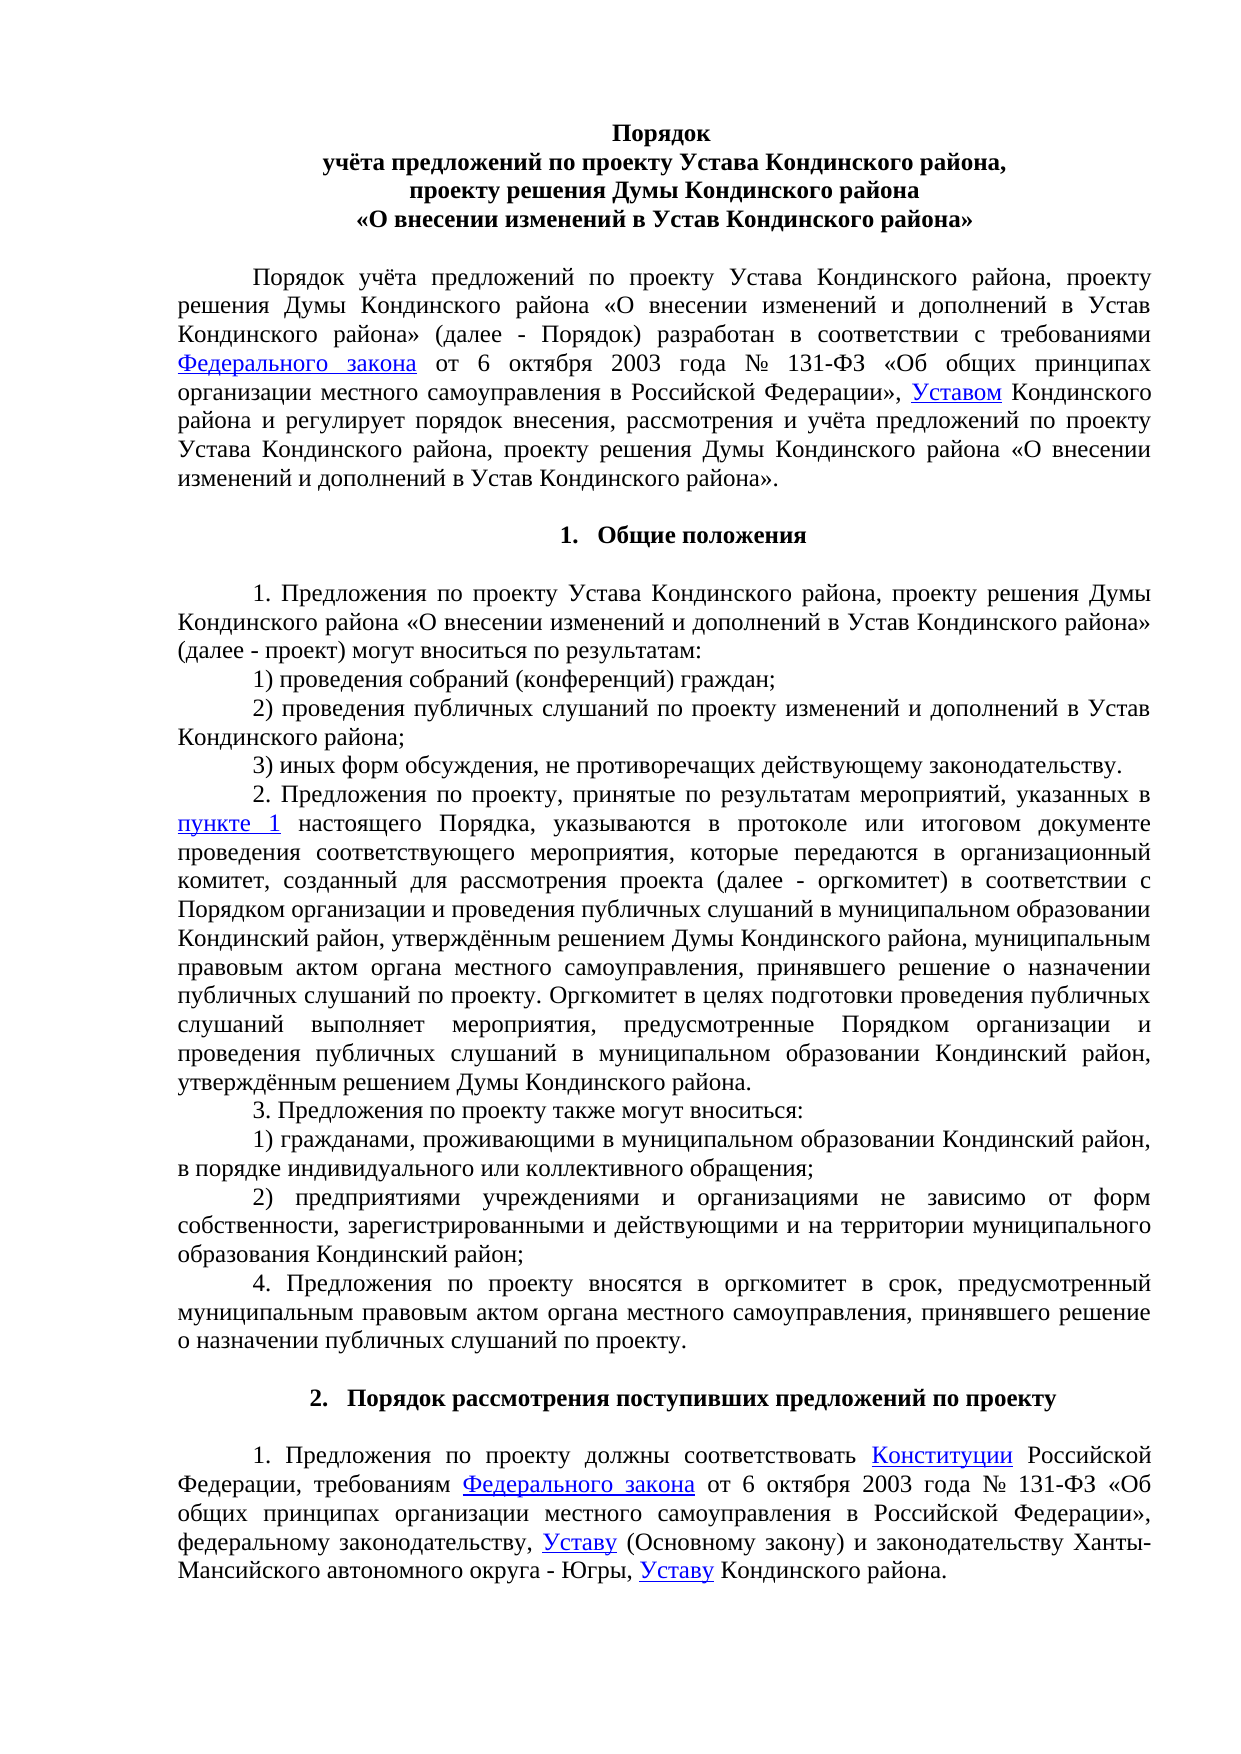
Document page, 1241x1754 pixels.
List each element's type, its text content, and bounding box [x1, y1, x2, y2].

list Порядок рассмотрения поступивших предложений по проекту [215, 1383, 1152, 1412]
text Порядок учёта предложений по проекту Устава Кондинского района, проекту решения Думы Кондинского района «О внесении изменений и дополнений в Устав Кондинского района» (далее - Порядок) разработан в соответствии с требованиями Федерального закона от 6 октября 2003 года № 131-ФЗ «Об общих принципах организации местного самоуправления в Российской Федерации», Уставом Кондинского района и регулирует порядок внесения, рассмотрения и учёта предложений по проекту Устава Кондинского района, проекту решения Думы Кондинского района «О внесении изменений и дополнений в Устав Кондинского района». [177, 262, 1152, 492]
text 1) проведения собраний (конференций) граждан; [177, 664, 1152, 693]
text 3) иных форм обсуждения, не противоречащих действующему законодательству. [177, 751, 1152, 779]
text 1. Предложения по проекту Устава Кондинского района, проекту решения Думы Кондинского района «О внесении изменений и дополнений в Устав Кондинского района» (далее - проект) могут вноситься по результатам: [177, 578, 1152, 664]
text проекту решения Думы Кондинского района [177, 176, 1152, 204]
text 2) предприятиями учреждениями и организациями не зависимо от форм собственности, зарегистрированными и действующими и на территории муниципального образования Кондинский район; [177, 1182, 1152, 1268]
text 4. Предложения по проекту вносятся в оргкомитет в срок, предусмотренный муниципальным правовым актом органа местного самоуправления, принявшего решение о назначении публичных слушаний по проекту. [177, 1268, 1152, 1354]
text 1) гражданами, проживающими в муниципальном образовании Кондинский район, в порядке индивидуального или коллективного обращения; [177, 1124, 1152, 1182]
text «О внесении изменений в Устав Кондинского района» [177, 204, 1152, 233]
text Порядок учёта предложений по проекту Устава Кондинского района, [177, 118, 1152, 176]
text 2) проведения публичных слушаний по проекту изменений и дополнений в Устав Кондинского района; [177, 693, 1152, 751]
text 2. Предложения по проекту, принятые по результатам мероприятий, указанных в пункте 1 настоящего Порядка, указываются в протоколе или итоговом документе проведения соответствующего мероприятия, которые передаются в организационный комитет, созданный для рассмотрения проекта (далее - оргкомитет) в соответствии с Порядком организации и проведения публичных слушаний в муниципальном образовании Кондинский район, утверждённым решением Думы Кондинского района, муниципальным правовым актом органа местного самоуправления, принявшего решение о назначении публичных слушаний по проекту. Оргкомитет в целях подготовки проведения публичных слушаний выполняет мероприятия, предусмотренные Порядком организации и проведения публичных слушаний в муниципальном образовании Кондинский район, утверждённым решением Думы Кондинского района. [177, 779, 1152, 1096]
text 3. Предложения по проекту также могут вноситься: [177, 1096, 1152, 1124]
text 1. Предложения по проекту должны соответствовать Конституции Российской Федерации, требованиям Федерального закона от 6 октября 2003 года № 131-ФЗ «Об общих принципах организации местного самоуправления в Российской Федерации», федеральному законодательству, Уставу (Основному закону) и законодательству Ханты-Мансийского автономного округа - Югры, Уставу Кондинского района. [177, 1441, 1152, 1584]
list Общие положения [215, 521, 1152, 549]
